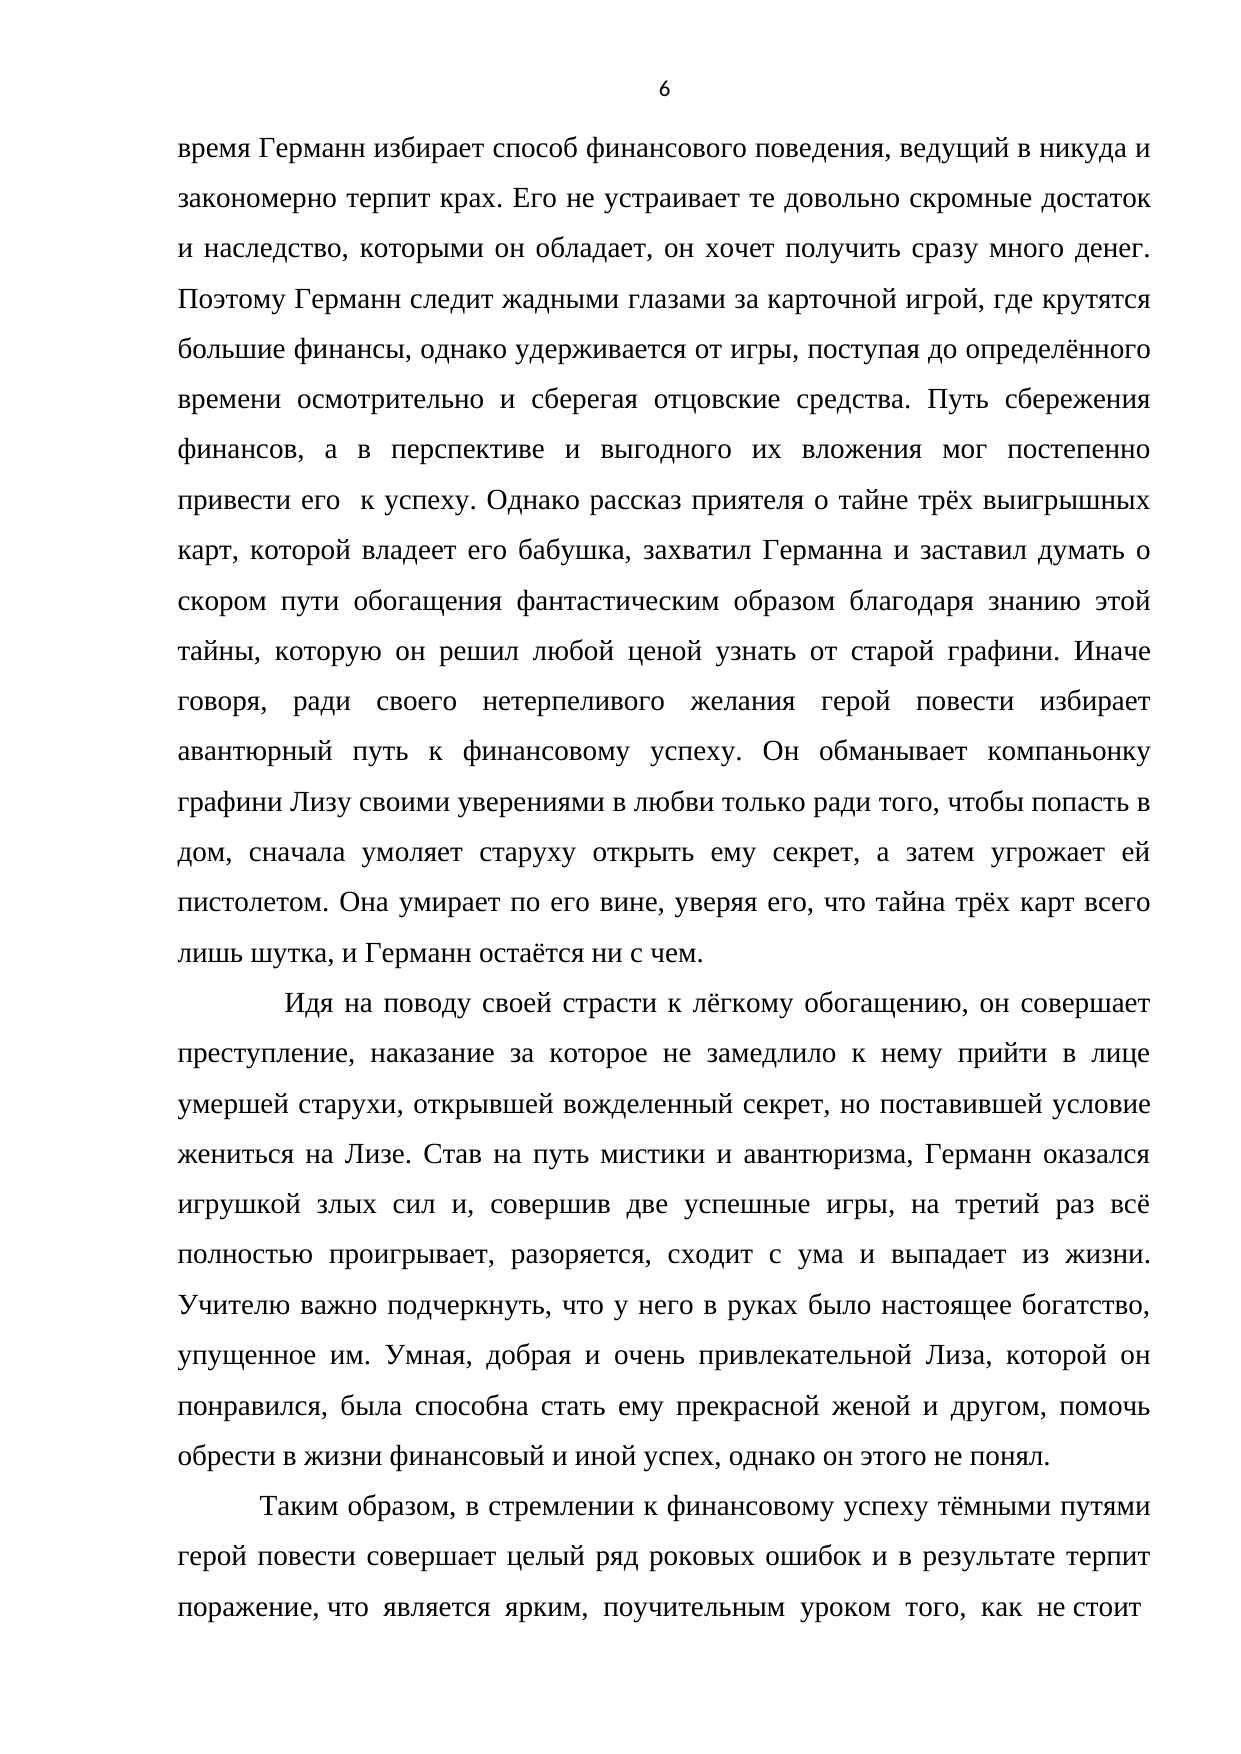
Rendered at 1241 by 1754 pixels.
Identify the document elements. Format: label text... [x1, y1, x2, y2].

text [177, 130, 1152, 968]
text Идя на поводу своей страсти к лёгкому обогащению, он совершает преступление, наказание за которое не замедлило к нему прийти в лице умершей старухи, открывшей вожделенный секрет, но поставившей условие жениться на Лизе. Став на путь мистики и авантюризма, Германн оказался игрушкой злых сил и, совершив две успешные игры, на третий раз всё полностью проигрывает, разоряется, сходит с ума и выпадает из жизни. Учителю важно подчеркнуть, что у него в руках было настоящее богатство, упущенное им. Умная, добрая и очень привлекательной Лиза, которой он понравился, была способна стать ему прекрасной женой и другом, помочь обрести в жизни финансовый и иной успех, однако он этого не понял. [177, 985, 1152, 1471]
text Таким образом, в стремлении к финансовому успеху тёмными путями герой повести совершает целый ряд роковых ошибок и в результате терпит поражение, что является ярким, поучительным уроком того, как не стоит [177, 1488, 1152, 1622]
